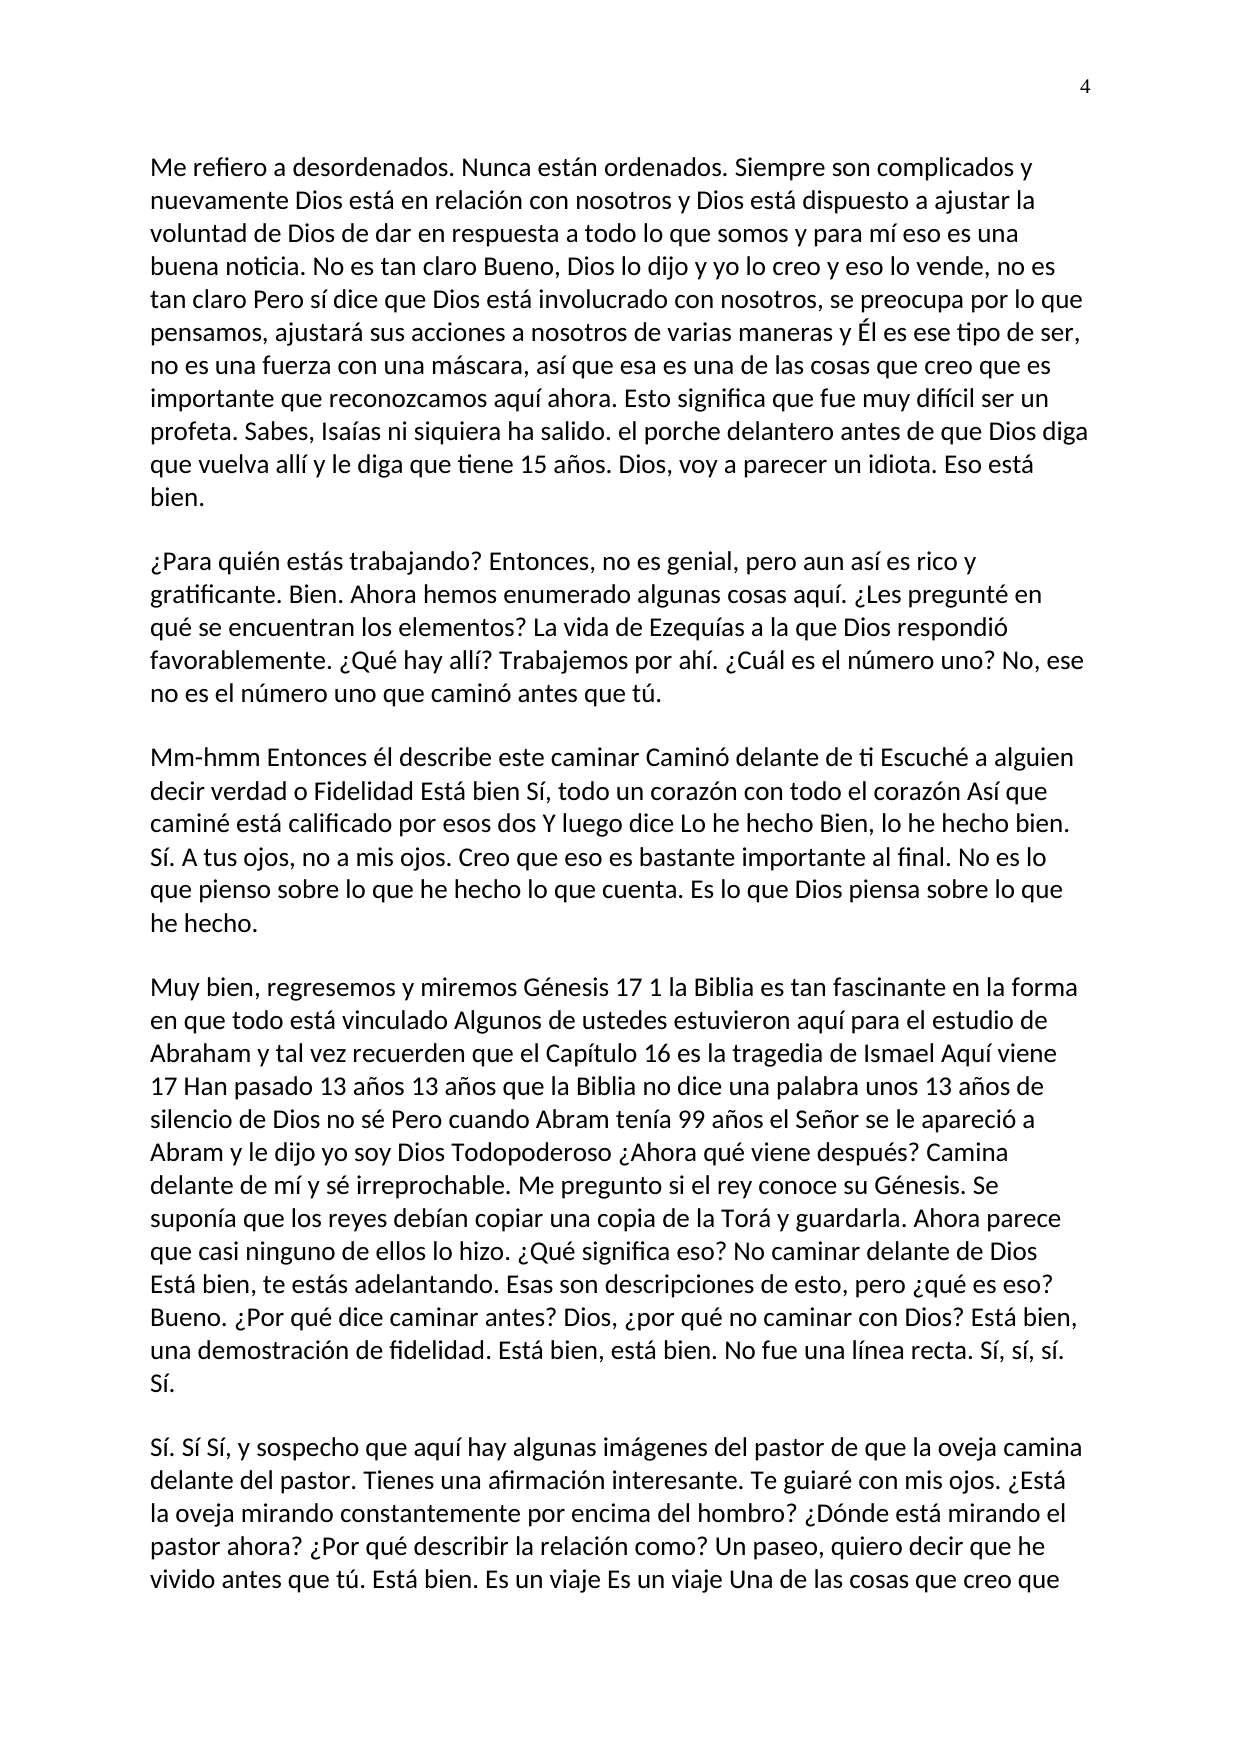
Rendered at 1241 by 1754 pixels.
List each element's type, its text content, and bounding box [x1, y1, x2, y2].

text Muy bien, regresemos y miremos Génesis 17 1 la Biblia es tan fascinante en la forma en que todo está vinculado Algunos de ustedes estuvieron aquí para el estudio de Abraham y tal vez recuerden que el Capítulo 16 es la tragedia de Ismael Aquí viene 17 Han pasado 13 años 13 años que la Biblia no dice una palabra unos 13 años de silencio de Dios no sé Pero cuando Abram tenía 99 años el Señor se le apareció a Abram y le dijo yo soy Dios Todopoderoso ¿Ahora qué viene después? Camina delante de mí y sé irreprochable. Me pregunto si el rey conoce su Génesis. Se suponía que los reyes debían copiar una copia de la Torá y guardarla. Ahora parece que casi ninguno de ellos lo hizo. ¿Qué significa eso? No caminar delante de Dios Está bien, te estás adelantando. Esas son descripciones de esto, pero ¿qué es eso? Bueno. ¿Por qué dice caminar antes? Dios, ¿por qué no caminar con Dios? Está bien, una demostración de fidelidad. Está bien, está bien. No fue una línea recta. Sí, sí, sí. Sí. [150, 970, 1090, 1399]
text ¿Para quién estás trabajando? Entonces, no es genial, pero aun así es rico y gratificante. Bien. Ahora hemos enumerado algunas cosas aquí. ¿Les pregunté en qué se encuentran los elementos? La vida de Ezequías a la que Dios respondió favorablemente. ¿Qué hay allí? Trabajemos por ahí. ¿Cuál es el número uno? No, ese no es el número uno que caminó antes que tú. [150, 544, 1090, 709]
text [150, 1430, 1090, 1595]
text Me refiero a desordenados. Nunca están ordenados. Siempre son complicados y nuevamente Dios está en relación con nosotros y Dios está dispuesto a ajustar la voluntad de Dios de dar en respuesta a todo lo que somos y para mí eso es una buena noticia. No es tan claro Bueno, Dios lo dijo y yo lo creo y eso lo vende, no es tan claro Pero sí dice que Dios está involucrado con nosotros, se preocupa por lo que pensamos, ajustará sus acciones a nosotros de varias maneras y Él es ese tipo de ser, no es una fuerza con una máscara, así que esa es una de las cosas que creo que es importante que reconozcamos aquí ahora. Esto significa que fue muy difícil ser un profeta. Sabes, Isaías ni siquiera ha salido. el porche delantero antes de que Dios diga que vuelva allí y le diga que tiene 15 años. Dios, voy a parecer un idiota. Eso está bien. [150, 150, 1090, 513]
text Mm-hmm Entonces él describe este caminar Caminó delante de ti Escuché a alguien decir verdad o Fidelidad Está bien Sí, todo un corazón con todo el corazón Así que caminé está calificado por esos dos Y luego dice Lo he hecho Bien, lo he hecho bien. Sí. A tus ojos, no a mis ojos. Creo que eso es bastante importante al final. No es lo que pienso sobre lo que he hecho lo que cuenta. Es lo que Dios piensa sobre lo que he hecho. [150, 741, 1090, 939]
